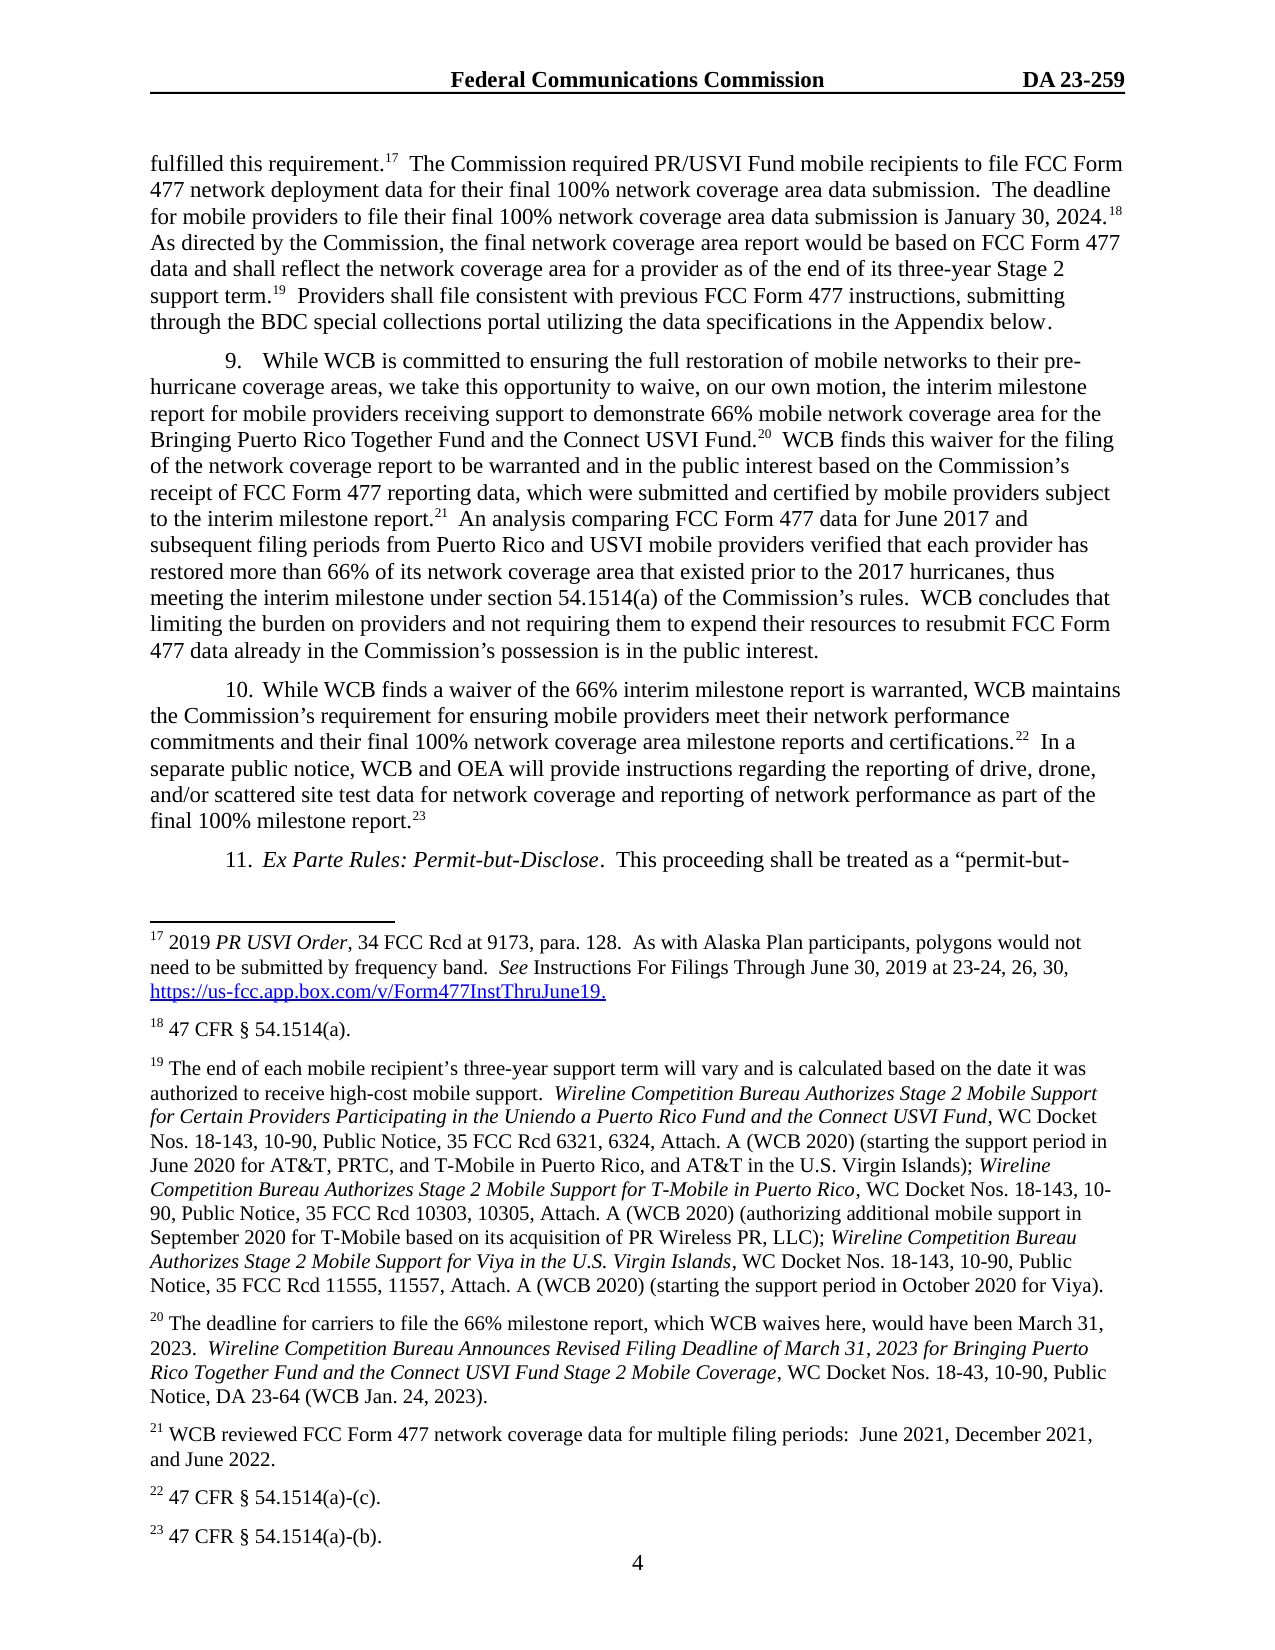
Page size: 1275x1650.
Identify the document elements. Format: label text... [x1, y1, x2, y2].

text While WCB is committed to ensuring the full restoration of mobile networks to their pre-hurricane coverage areas, we take this opportunity to waive, on our own motion, the interim milestone report for mobile providers receiving support to demonstrate 66% mobile network coverage area for the Bringing Puerto Rico Together Fund and the Connect USVI Fund. WCB finds this waiver for the filing of the network coverage report to be warranted and in the public interest based on the Commission’s receipt of FCC Form 477 reporting data, which were submitted and certified by mobile providers subject to the interim milestone report. An analysis comparing FCC Form 477 data for June 2017 and subsequent filing periods from Puerto Rico and USVI mobile providers verified that each provider has restored more than 66% of its network coverage area that existed prior to the 2017 hurricanes, thus meeting the interim milestone under section 54.1514(a) of the Commission’s rules. WCB concludes that limiting the burden on providers and not requiring them to expend their resources to resubmit FCC Form 477 data already in the Commission’s possession is in the public interest. [150, 347, 1125, 663]
text While WCB finds a waiver of the 66% interim milestone report is warranted, WCB maintains the Commission’s requirement for ensuring mobile providers meet their network performance commitments and their final 100% network coverage area milestone reports and certifications. In a separate public notice, WCB and OEA will provide instructions regarding the reporting of drive, drone, and/or scattered site test data for network coverage and reporting of network performance as part of the final 100% milestone report. [150, 676, 1125, 834]
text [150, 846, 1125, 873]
text In the 2019 PR USVI Order, the Commission provided that the filing of coverage data pursuant to FCC Form 477 instructions is essential for like comparisons to assess whether providers fulfilled this requirement. The Commission required PR/USVI Fund mobile recipients to file FCC Form 477 network deployment data for their final 100% network coverage area data submission. The deadline for mobile providers to file their final 100% network coverage area data submission is January 30, 2024. As directed by the Commission, the final network coverage area report would be based on FCC Form 477 data and shall reflect the network coverage area for a provider as of the end of its three-year Stage 2 support term. Providers shall file consistent with previous FCC Form 477 instructions, submitting through the BDC special collections portal utilizing the data specifications in the Appendix below. [150, 150, 1125, 334]
